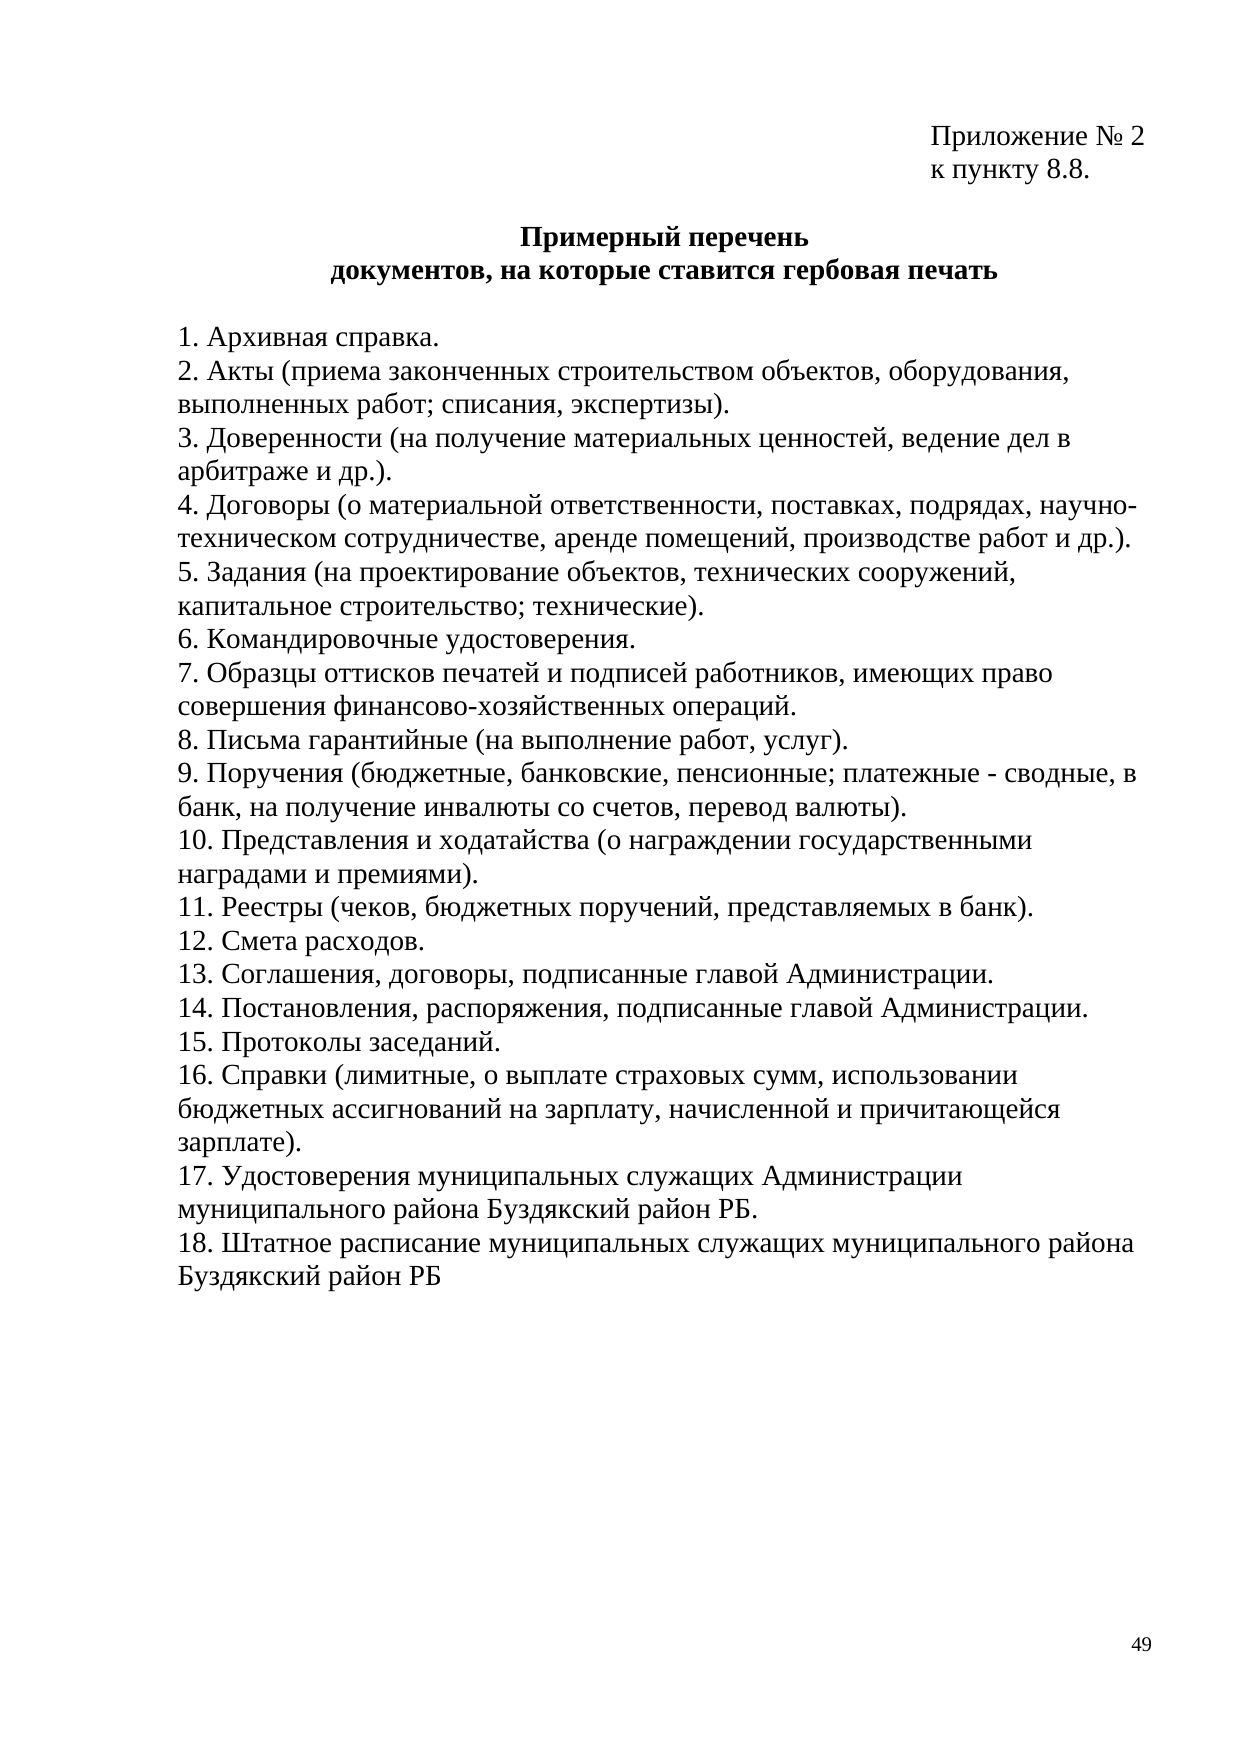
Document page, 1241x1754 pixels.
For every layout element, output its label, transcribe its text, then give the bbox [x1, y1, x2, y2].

text 18. Штатное расписание муниципальных служащих муниципального района Буздякский район РБ [177, 1225, 1152, 1292]
text 10. Представления и ходатайства (о награждении государственными наградами и премиями). [177, 822, 1152, 889]
text 1. Архивная справка. [177, 319, 1152, 353]
text 6. Командировочные удостоверения. [177, 621, 1152, 655]
text 16. Справки (лимитные, о выплате страховых сумм, использовании бюджетных ассигнований на зарплату, начисленной и причитающейся зарплате). [177, 1057, 1152, 1158]
text 8. Письма гарантийные (на выполнение работ, услуг). [177, 722, 1152, 755]
text 15. Протоколы заседаний. [177, 1024, 1152, 1057]
text 12. Смета расходов. [177, 923, 1152, 957]
text 17. Удостоверения муниципальных служащих Администрации муниципального района Буздякский район РБ. [177, 1158, 1152, 1225]
text 13. Соглашения, договоры, подписанные главой Администрации. [177, 957, 1152, 990]
text 2. Акты (приема законченных строительством объектов, оборудования, выполненных работ; списания, экспертизы). [177, 353, 1152, 420]
text 4. Договоры (о материальной ответственности, поставках, подрядах, научно-техническом сотрудничестве, аренде помещений, производстве работ и др.). [177, 487, 1152, 554]
text 9. Поручения (бюджетные, банковские, пенсионные; платежные - сводные, в банк, на получение инвалюты со счетов, перевод валюты). [177, 755, 1152, 822]
text к пункту 8.8. [930, 152, 1152, 185]
text 7. Образцы оттисков печатей и подписей работников, имеющих право совершения финансово-хозяйственных операций. [177, 655, 1152, 722]
subtitle Примерный перечень документов, на которые ставится гербовая печать [177, 219, 1152, 286]
text 11. Реестры (чеков, бюджетных поручений, представляемых в банк). [177, 889, 1152, 923]
text 14. Постановления, распоряжения, подписанные главой Администрации. [177, 990, 1152, 1024]
text 5. Задания (на проектирование объектов, технических сооружений, капитальное строительство; технические). [177, 554, 1152, 621]
text 3. Доверенности (на получение материальных ценностей, ведение дел в арбитраже и др.). [177, 420, 1152, 487]
text Приложение № 2 [930, 118, 1152, 152]
